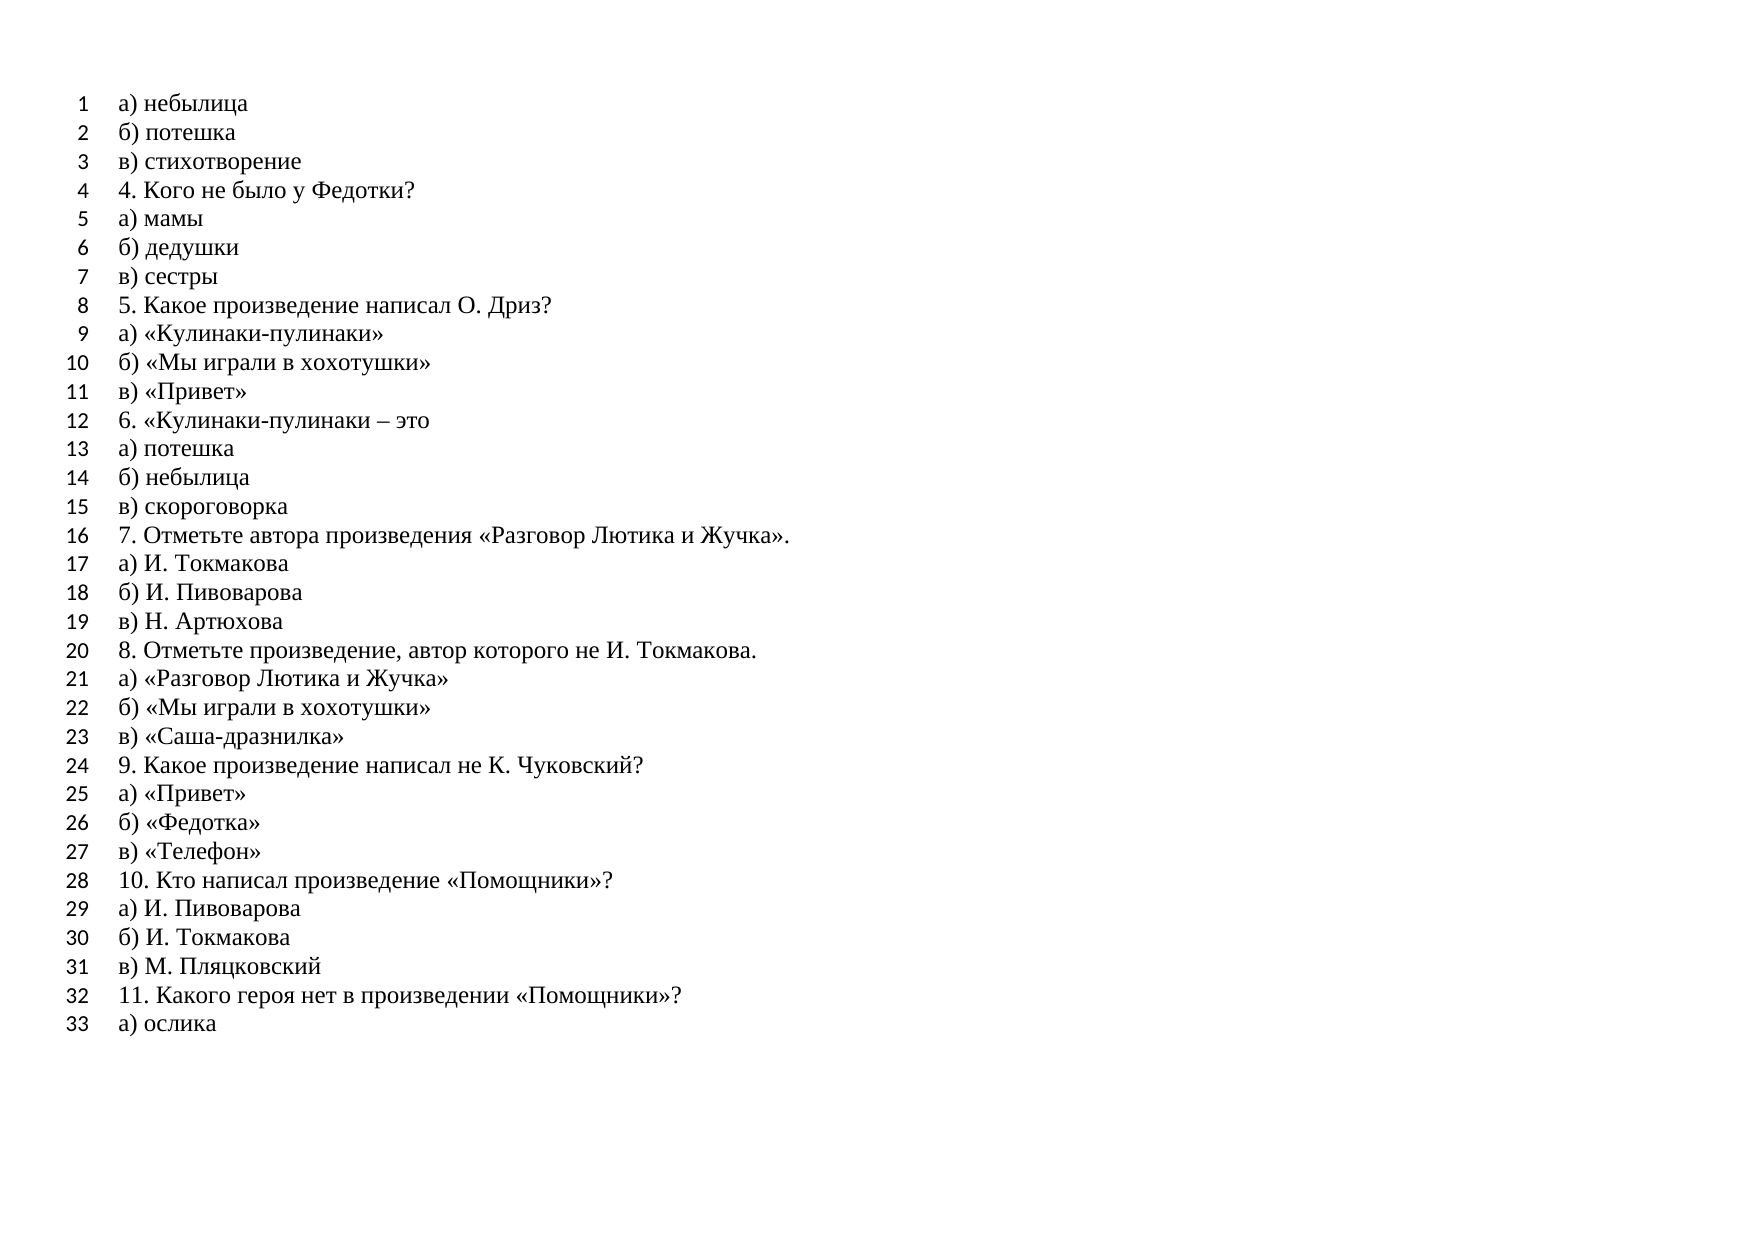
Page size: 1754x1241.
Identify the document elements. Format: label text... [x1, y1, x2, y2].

text а) мамы [118, 203, 1636, 232]
text в) «Саша-дразнилка» [118, 721, 1636, 750]
text в) скороговорка [118, 491, 1636, 520]
text 4. Кого не было у Федотки? [118, 175, 1636, 203]
text б) потешка [118, 117, 1636, 146]
text б) «Федотка» [118, 807, 1636, 836]
text а) «Кулинаки-пулинаки» [118, 318, 1636, 347]
text 8. Отметьте произведение, автор которого не И. Токмакова. [118, 635, 1636, 663]
text 11. Какого героя нет в произведении «Помощники»? [118, 980, 1636, 1008]
text а) потешка [118, 433, 1636, 462]
text 6. «Кулинаки-пулинаки – это [118, 405, 1636, 433]
text б) небылица [118, 462, 1636, 491]
text в) «Телефон» [118, 836, 1636, 865]
text б) И. Пивоварова [118, 577, 1636, 606]
text б) И. Токмакова [118, 922, 1636, 951]
text а) небылица [118, 88, 1636, 117]
text в) «Привет» [118, 376, 1636, 405]
text б) «Мы играли в хохотушки» [118, 347, 1636, 376]
text 10. Кто написал произведение «Помощники»? [118, 865, 1636, 893]
text а) «Привет» [118, 778, 1636, 807]
text а) И. Пивоварова [118, 893, 1636, 922]
text в) Н. Артюхова [118, 606, 1636, 635]
text в) стихотворение [118, 146, 1636, 175]
text в) сестры [118, 261, 1636, 290]
text а) «Разговор Лютика и Жучка» [118, 663, 1636, 692]
text 7. Отметьте автора произведения «Разговор Лютика и Жучка». [118, 520, 1636, 548]
text б) дедушки [118, 232, 1636, 261]
text в) М. Пляцковский [118, 951, 1636, 980]
text а) ослика [118, 1008, 1636, 1037]
text а) И. Токмакова [118, 548, 1636, 577]
text 9. Какое произведение написал не К. Чуковский? [118, 750, 1636, 778]
text 5. Какое произведение написал О. Дриз? [118, 290, 1636, 318]
text б) «Мы играли в хохотушки» [118, 692, 1636, 721]
